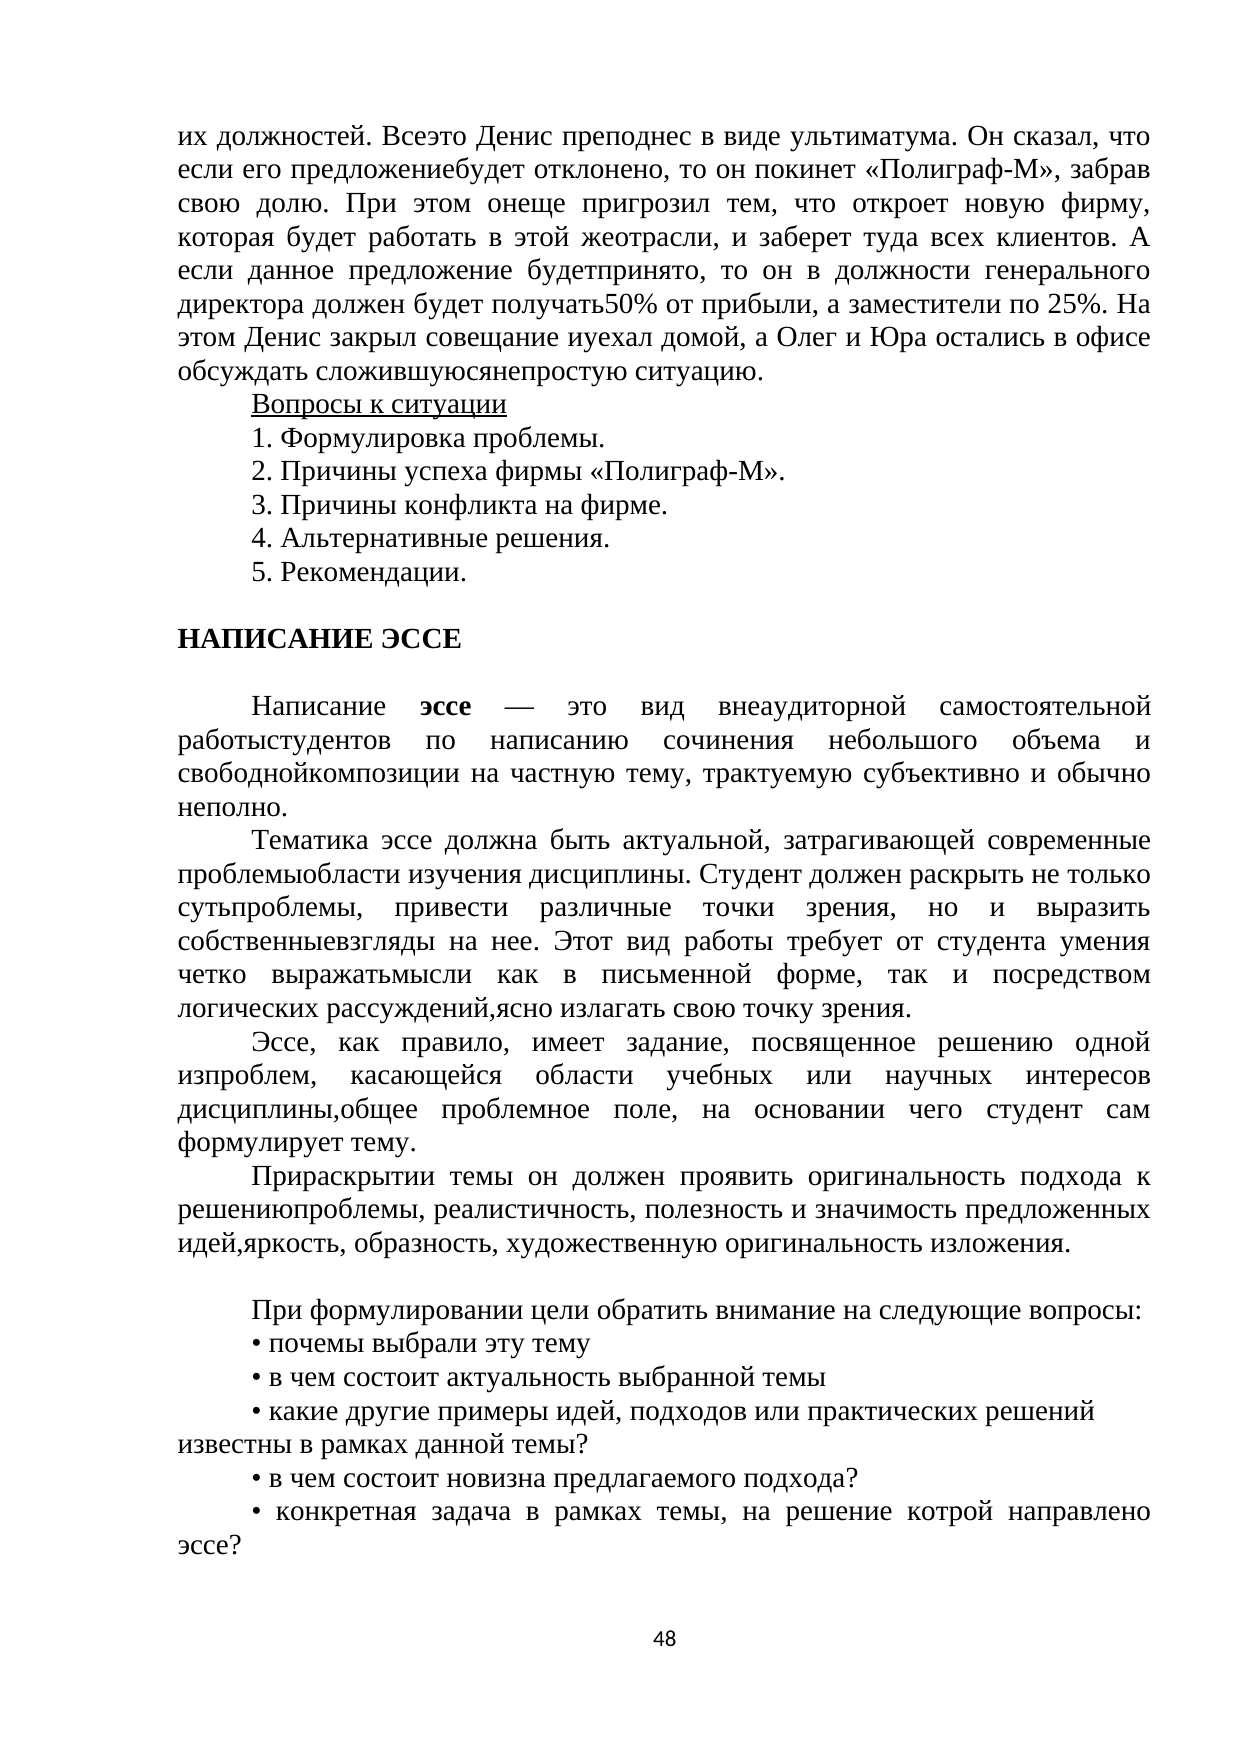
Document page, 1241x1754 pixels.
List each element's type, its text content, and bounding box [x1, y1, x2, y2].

text 4. Альтернативные решения. [177, 521, 1152, 554]
text Тематика эссе должна быть актуальной, затрагивающей современные проблемыобласти изучения дисциплины. Студент должен раскрыть не только сутьпроблемы, привести различные точки зрения, но и выразить собственныевзгляды на нее. Этот вид работы требует от студента умения четко выражатьмысли как в письменной форме, так и посредством логических рассуждений,ясно излагать свою точку зрения. [177, 822, 1152, 1024]
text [177, 118, 1152, 386]
text • в чем состоит актуальность выбранной темы [177, 1359, 1152, 1393]
text Эссе, как правило, имеет задание, посвященное решению одной изпроблем, касающейся области учебных или научных интересов дисциплины,общее проблемное поле, на основании чего студент сам формулирует тему. [177, 1024, 1152, 1158]
text Написание эссе — это вид внеаудиторной самостоятельной работыстудентов по написанию сочинения небольшого объема и свободнойкомпозиции на частную тему, трактуемую субъективно и обычно неполно. [177, 688, 1152, 822]
text • конкретная задача в рамках темы, на решение котрой направлено эссе? [177, 1493, 1152, 1560]
text 3. Причины конфликта на фирме. [177, 487, 1152, 521]
text • какие другие примеры идей, подходов или практических решений [177, 1393, 1152, 1426]
text 1. Формулировка проблемы. [177, 420, 1152, 453]
text • почемы выбрали эту тему [177, 1326, 1152, 1359]
text Вопросы к ситуации [177, 386, 1152, 420]
text При формулировании цели обратить внимание на следующие вопросы: [177, 1292, 1152, 1326]
text известны в рамках данной темы? [177, 1426, 1152, 1460]
text Прираскрытии темы он должен проявить оригинальность подхода к решениюпроблемы, реалистичность, полезность и значимость предложенных идей,яркость, образность, художественную оригинальность изложения. [177, 1158, 1152, 1258]
text 2. Причины успеха фирмы «Полиграф-М». [177, 453, 1152, 487]
text НАПИСАНИЕ ЭССЕ [177, 621, 1152, 655]
text • в чем состоит новизна предлагаемого подхода? [177, 1460, 1152, 1493]
text 5. Рекомендации. [177, 554, 1152, 588]
